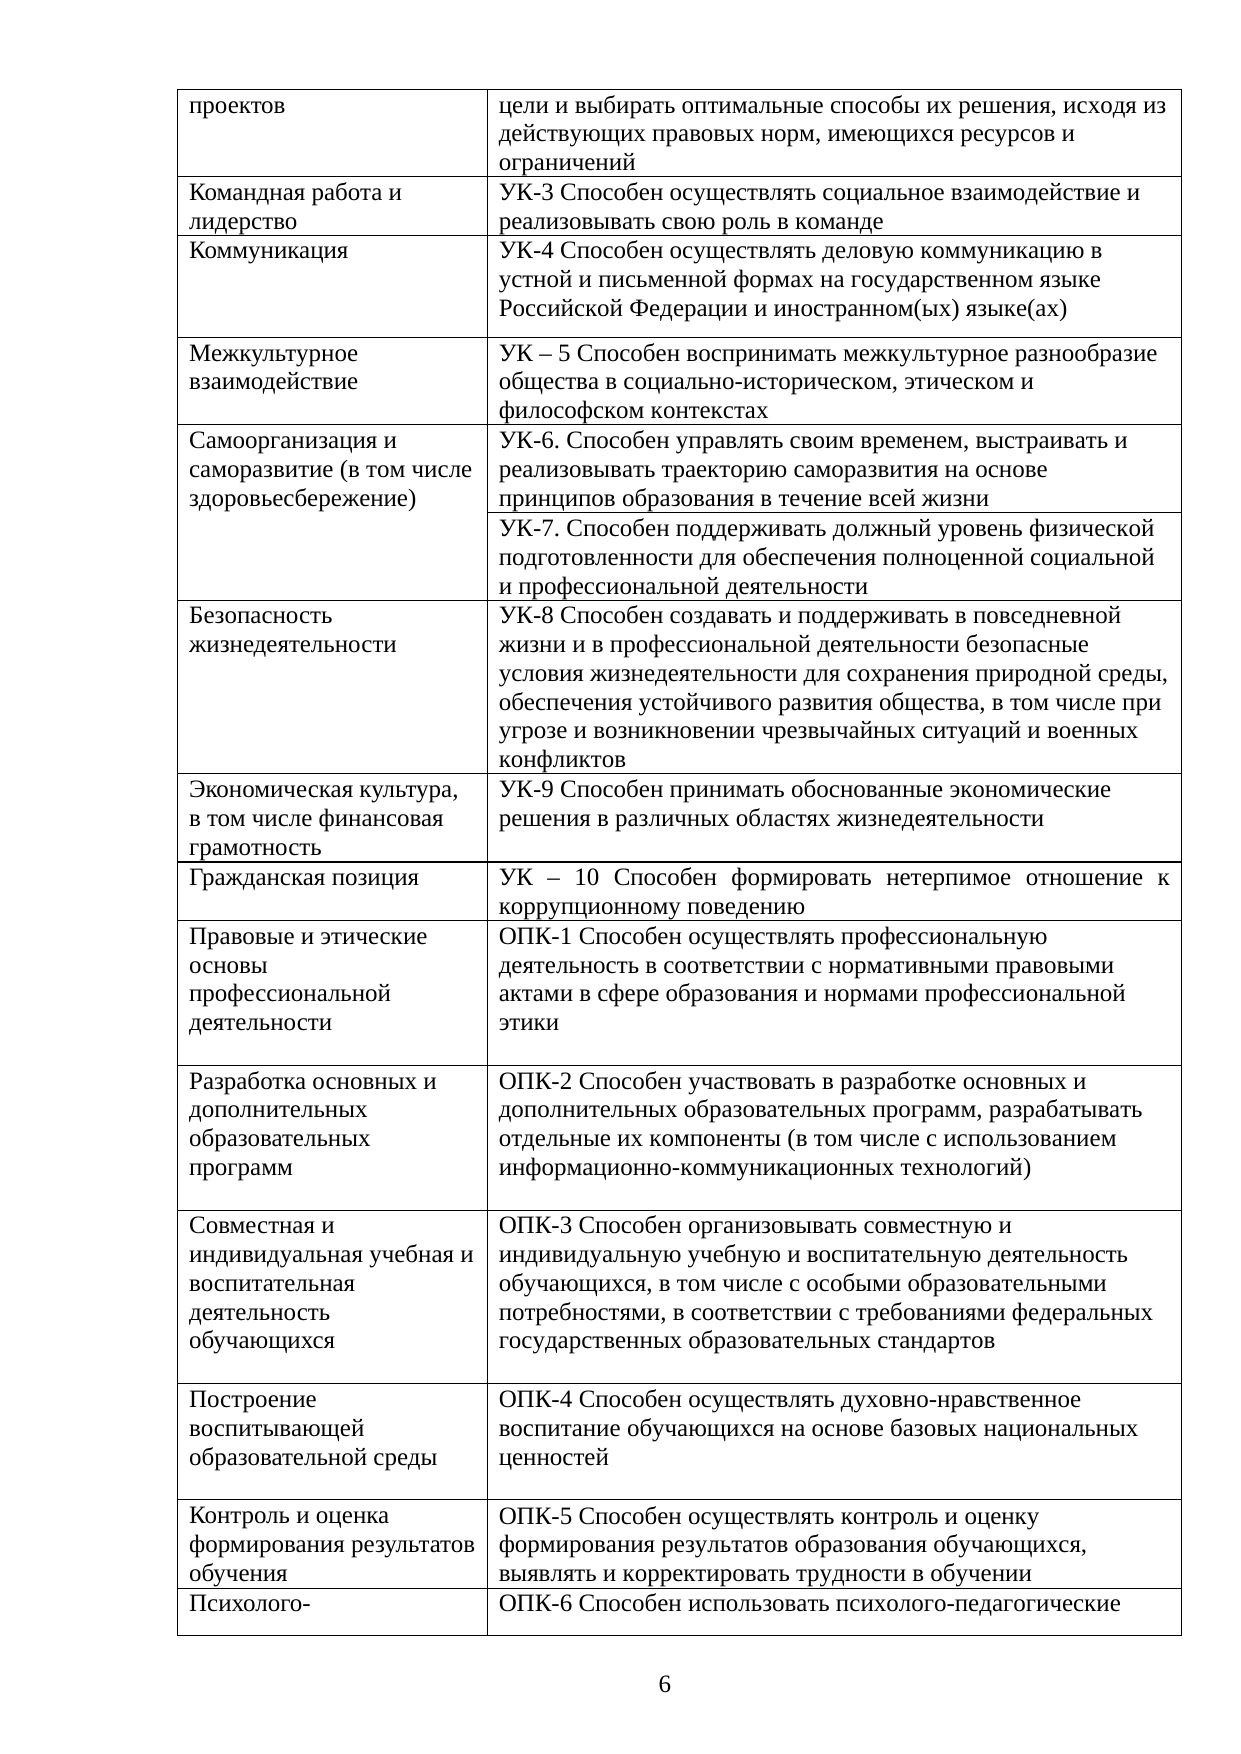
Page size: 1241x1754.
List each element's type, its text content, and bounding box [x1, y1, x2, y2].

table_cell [488, 90, 1181, 176]
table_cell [488, 1589, 1181, 1635]
table_cell Командная работа и лидерство [178, 177, 487, 234]
table_cell УК-9 Способен принимать обоснованные экономические решения в различных областях жизнедеятельности [488, 774, 1181, 861]
table_cell УК-4 Способен осуществлять деловую коммуникацию в устной и письменной формах на государственном языке Российской Федерации и иностранном(ых) языке(ах) [488, 236, 1181, 337]
table_cell Правовые и этические основы профессиональной деятельности [178, 921, 487, 1065]
table_cell ОПК-3 Способен организовывать совместную и индивидуальную учебную и воспитательную деятельность обучающихся, в том числе с особыми образовательными потребностями, в соответствии с требованиями федеральных государственных образовательных стандартов [488, 1211, 1181, 1383]
table_cell Совместная и индивидуальная учебная и воспитательная деятельность обучающихся [178, 1211, 487, 1383]
table_cell УК-8 Способен создавать и поддерживать в повседневной жизни и в профессиональной деятельности безопасные условия жизнедеятельности для сохранения природной среды, обеспечения устойчивого развития общества, в том числе при угрозе и возникновении чрезвычайных ситуаций и военных конфликтов [488, 601, 1181, 773]
table_cell Коммуникация [178, 236, 487, 337]
table_cell ОПК-2 Способен участвовать в разработке основных и дополнительных образовательных программ, разрабатывать отдельные их компоненты (в том числе с использованием информационно-коммуникационных технологий) [488, 1066, 1181, 1209]
table_cell ОПК-1 Способен осуществлять профессиональную деятельность в соответствии с нормативными правовыми актами в сфере образования и нормами профессиональной этики [488, 921, 1181, 1065]
table_cell УК-3 Способен осуществлять социальное взаимодействие и реализовывать свою роль в команде [488, 177, 1181, 234]
table_cell Построение воспитывающей образовательной среды [178, 1384, 487, 1499]
table_cell Самоорганизация и саморазвитие (в том числе здоровьесбережение) [178, 425, 487, 599]
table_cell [178, 1589, 487, 1635]
table_cell Контроль и оценка формирования результатов обучения [178, 1500, 487, 1587]
table_cell УК-6. Способен управлять своим временем, выстраивать и реализовывать траекторию саморазвития на основе принципов образования в течение всей жизни [488, 425, 1181, 512]
table_cell Гражданская позиция [178, 863, 487, 920]
table_cell Разработка основных и дополнительных образовательных программ [178, 1066, 487, 1209]
table_cell УК – 5 Способен воспринимать межкультурное разнообразие общества в социально-историческом, этическом и философском контекстах [488, 338, 1181, 424]
table_cell ОПК-5 Способен осуществлять контроль и оценку формирования результатов образования обучающихся, выявлять и корректировать трудности в обучении [488, 1500, 1181, 1587]
table_cell ОПК-4 Способен осуществлять духовно-нравственное воспитание обучающихся на основе базовых национальных ценностей [488, 1384, 1181, 1499]
table_cell Межкультурное взаимодействие [178, 338, 487, 424]
table_cell УК-7. Способен поддерживать должный уровень физической подготовленности для обеспечения полноценной социальной и профессиональной деятельности [488, 513, 1181, 599]
table_cell Безопасность жизнедеятельности [178, 601, 487, 773]
table_cell Экономическая культура, в том числе финансовая грамотность [178, 774, 487, 861]
table_cell УК – 10 Способен формировать нетерпимое отношение к коррупционному поведению [488, 863, 1181, 920]
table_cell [178, 90, 487, 176]
